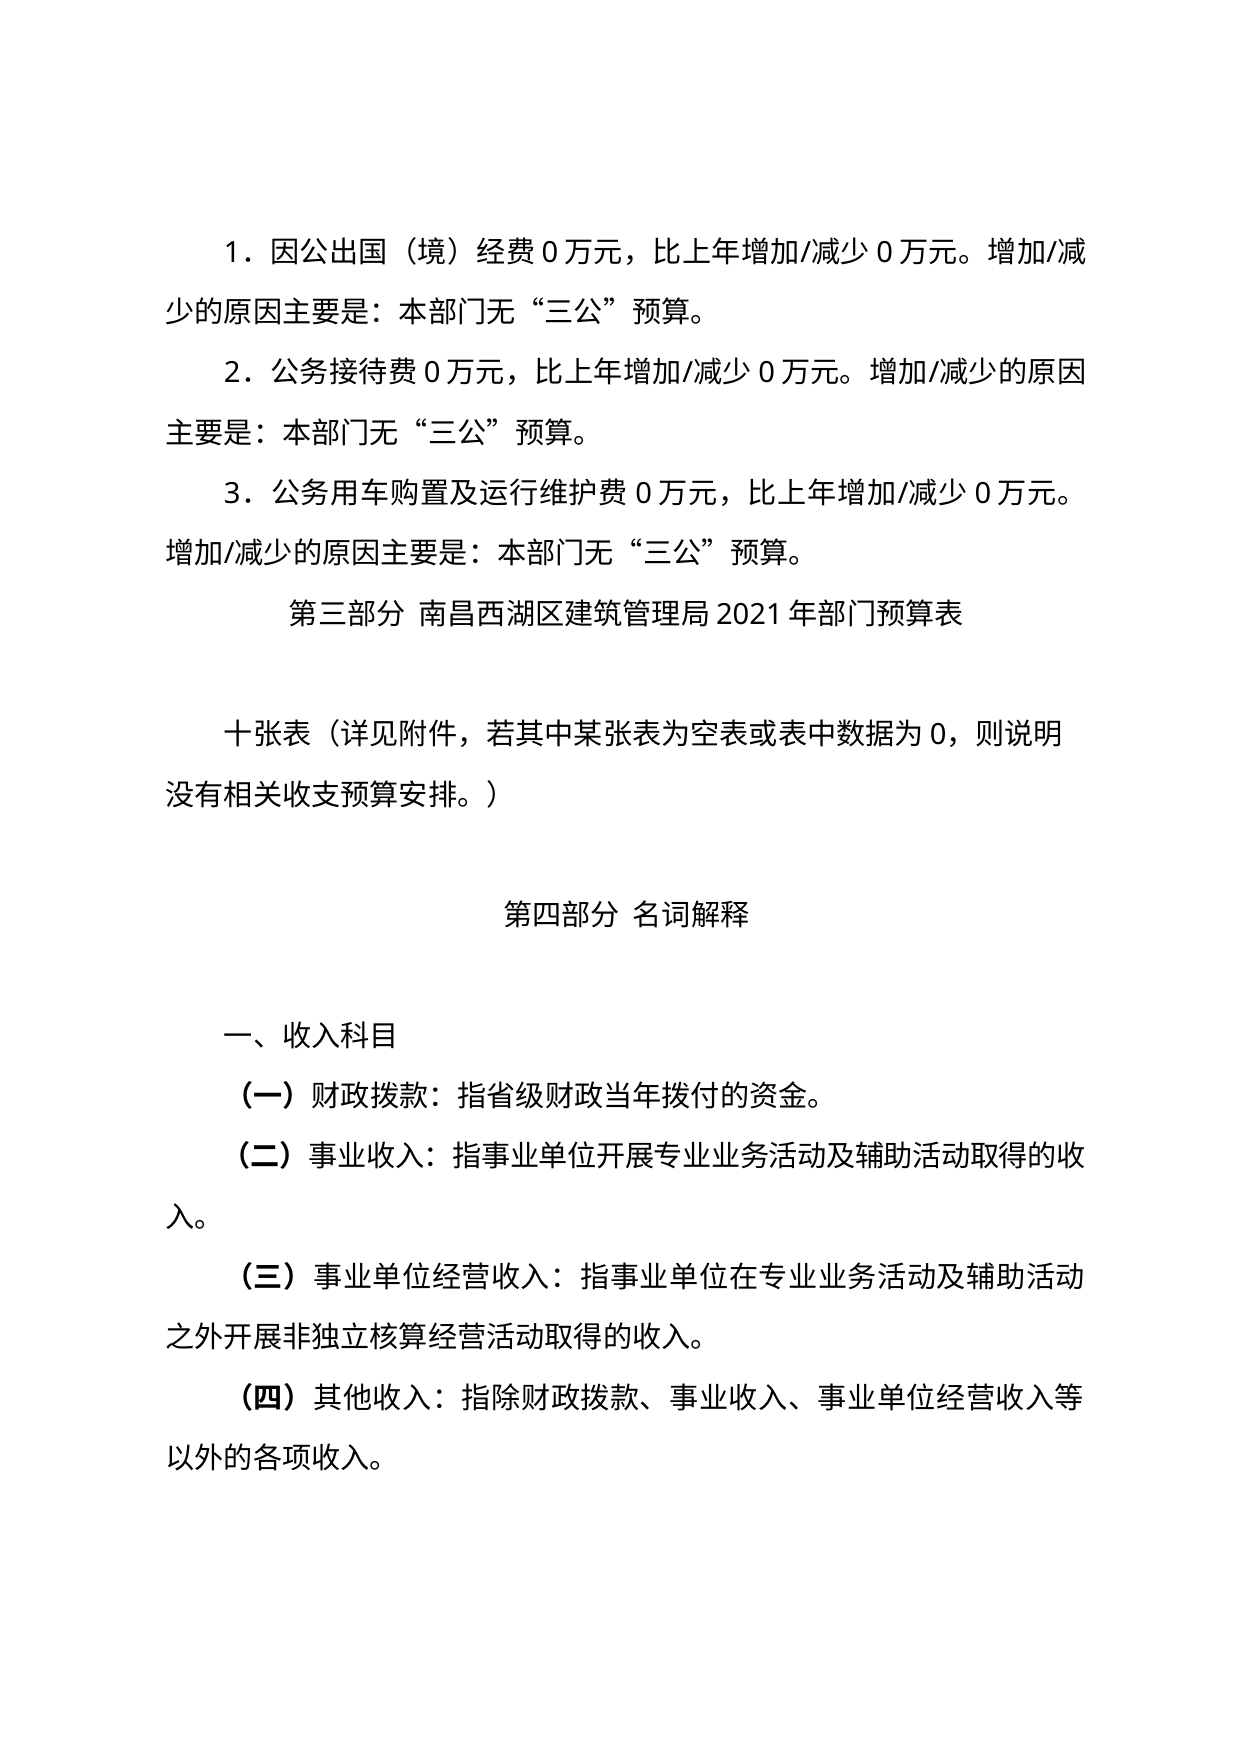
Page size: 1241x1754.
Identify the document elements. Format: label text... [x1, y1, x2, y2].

text 3．公务用车购置及运行维护费0万元，比上年增加/减少0万元。增加/减少的原因主要是：本部门无“三公”预算。 [165, 461, 1087, 581]
text （四）其他收入：指除财政拨款、事业收入、事业单位经营收入等以外的各项收入。 [165, 1365, 1087, 1486]
text 一、收入科目 [165, 1003, 1087, 1064]
text （三）事业单位经营收入：指事业单位在专业业务活动及辅助活动之外开展非独立核算经营活动取得的收入。 [165, 1245, 1087, 1365]
text 第四部分 名词解释 [165, 883, 1087, 943]
text 第三部分 南昌西湖区建筑管理局2021年部门预算表 [165, 581, 1087, 642]
text 1．因公出国（境）经费0万元，比上年增加/减少0万元。增加/减少的原因主要是：本部门无“三公”预算。 [165, 219, 1087, 340]
text （二）事业收入：指事业单位开展专业业务活动及辅助活动取得的收入。 [165, 1124, 1087, 1245]
text （一）财政拨款：指省级财政当年拨付的资金。 [165, 1064, 1087, 1124]
text 2．公务接待费0万元，比上年增加/减少0万元。增加/减少的原因主要是：本部门无“三公”预算。 [165, 340, 1087, 461]
text 十张表（详见附件，若其中某张表为空表或表中数据为0，则说明没有相关收支预算安排。） [165, 702, 1087, 822]
